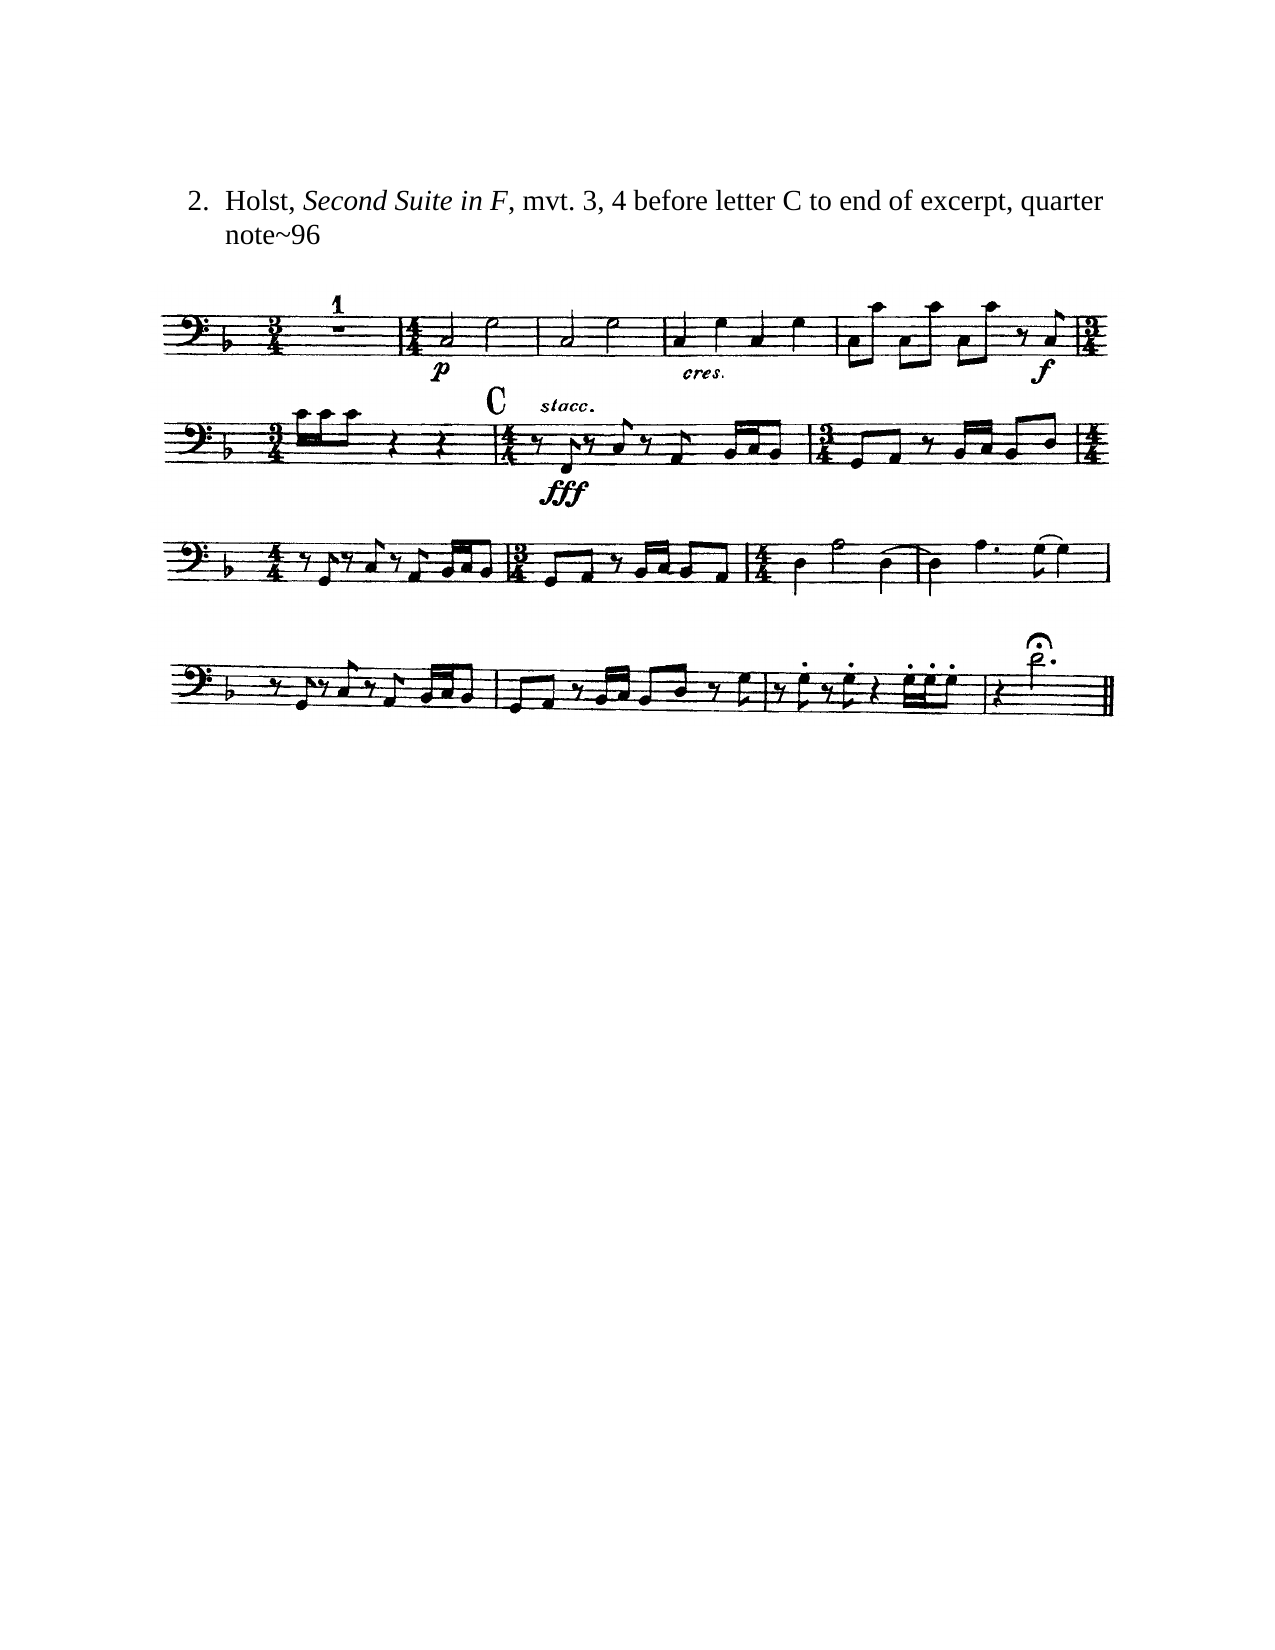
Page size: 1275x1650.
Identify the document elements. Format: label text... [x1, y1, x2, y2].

list Holst, Second Suite in F, mvt. 3, 4 before letter C to end of excerpt, quarter note~96 [187, 183, 1125, 251]
